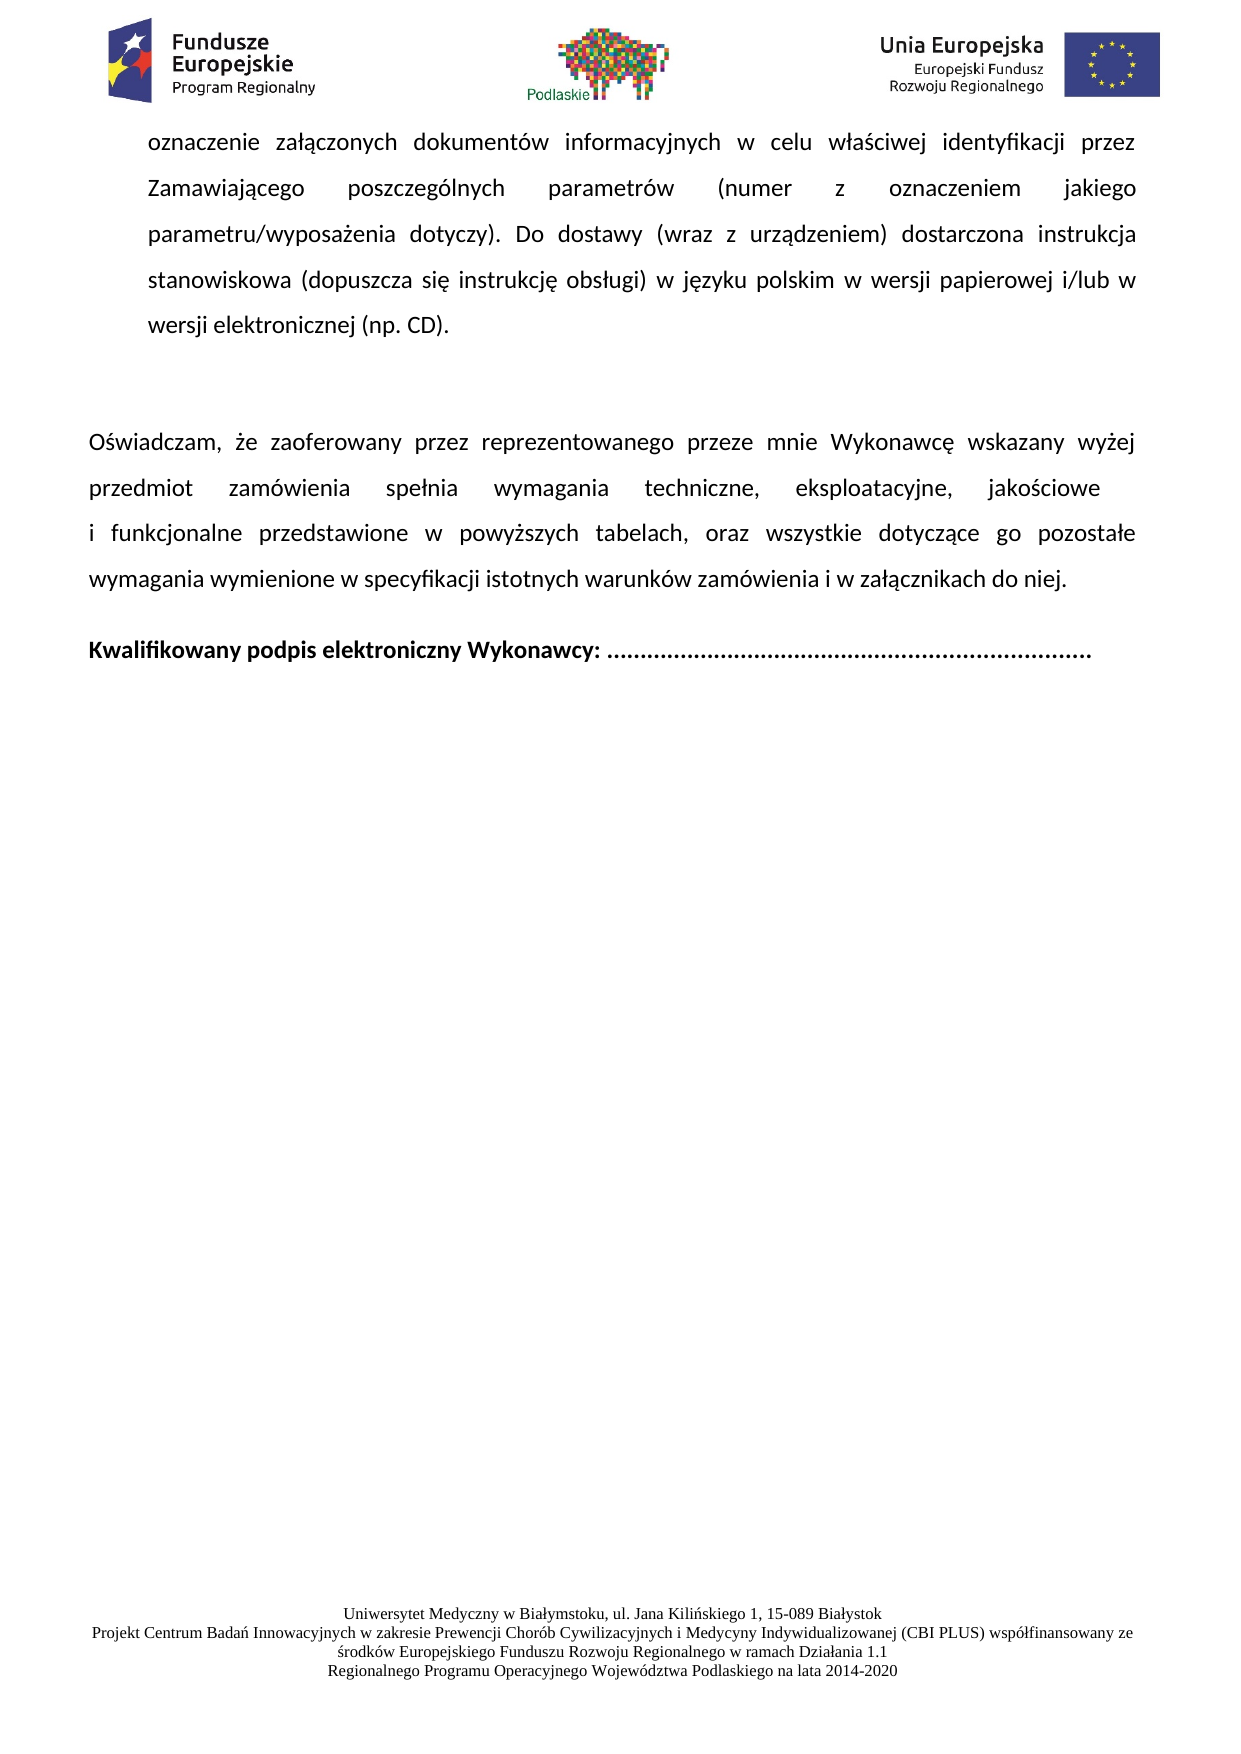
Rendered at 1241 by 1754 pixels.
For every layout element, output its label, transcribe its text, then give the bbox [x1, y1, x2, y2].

text Kwalifikowany podpis elektroniczny Wykonawcy: [89, 634, 1137, 664]
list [89, 127, 1137, 340]
picture [101, 15, 1165, 111]
text Oświadczam, że zaoferowany przez reprezentowanego przeze mnie Wykonawcę wskazany wyżej przedmiot zamówienia spełnia wymagania techniczne, eksploatacyjne, jakościowe i funkcjonalne przedstawione w powyższych tabelach, oraz wszystkie dotyczące go pozostałe wymagania wymienione w specyfikacji istotnych warunków zamówienia i w załącznikach do niej. [89, 426, 1137, 594]
